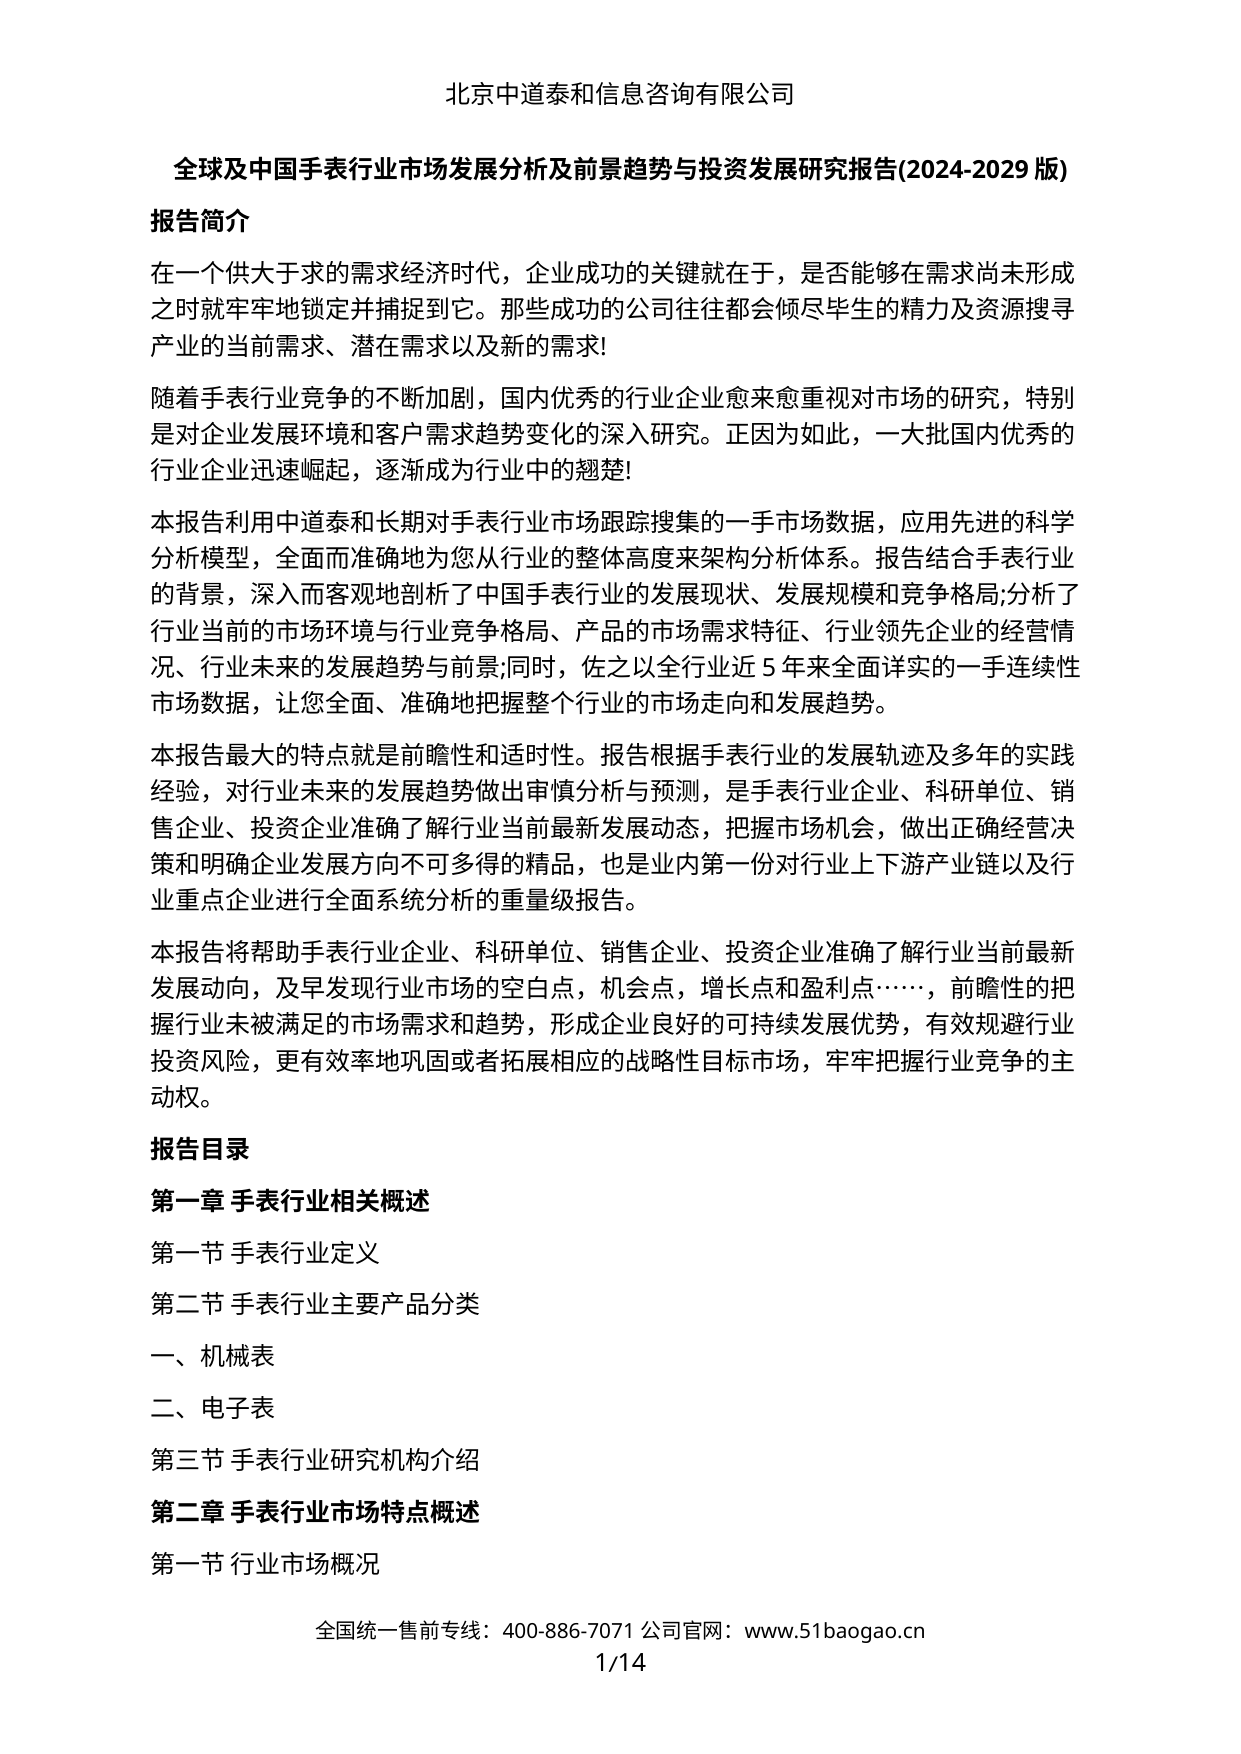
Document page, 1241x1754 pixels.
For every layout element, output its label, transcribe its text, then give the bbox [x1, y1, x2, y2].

text 本报告将帮助手表行业企业、科研单位、销售企业、投资企业准确了解行业当前最新发展动向，及早发现行业市场的空白点，机会点，增长点和盈利点……，前瞻性的把握行业未被满足的市场需求和趋势，形成企业良好的可持续发展优势，有效规避行业投资风险，更有效率地巩固或者拓展相应的战略性目标市场，牢牢把握行业竞争的主动权。 [150, 932, 1090, 1114]
text 第一节 手表行业定义 [150, 1233, 1090, 1269]
text 第一节 行业市场概况 [150, 1544, 1090, 1581]
text 报告目录 [150, 1129, 1090, 1166]
text 本报告最大的特点就是前瞻性和适时性。报告根据手表行业的发展轨迹及多年的实践经验，对行业未来的发展趋势做出审慎分析与预测，是手表行业企业、科研单位、销售企业、投资企业准确了解行业当前最新发展动态，把握市场机会，做出正确经营决策和明确企业发展方向不可多得的精品，也是业内第一份对行业上下游产业链以及行业重点企业进行全面系统分析的重量级报告。 [150, 736, 1090, 917]
text 一、机械表 [150, 1337, 1090, 1373]
text 报告简介 [150, 202, 1090, 238]
text 第二节 手表行业主要产品分类 [150, 1285, 1090, 1321]
text 在一个供大于求的需求经济时代，企业成功的关键就在于，是否能够在需求尚未形成之时就牢牢地锁定并捕捉到它。那些成功的公司往往都会倾尽毕生的精力及资源搜寻产业的当前需求、潜在需求以及新的需求! [150, 254, 1090, 362]
text 二、电子表 [150, 1389, 1090, 1425]
text 随着手表行业竞争的不断加剧，国内优秀的行业企业愈来愈重视对市场的研究，特别是对企业发展环境和客户需求趋势变化的深入研究。正因为如此，一大批国内优秀的行业企业迅速崛起，逐渐成为行业中的翘楚! [150, 378, 1090, 487]
text 第二章 手表行业市场特点概述 [150, 1492, 1090, 1529]
text 全球及中国手表行业市场发展分析及前景趋势与投资发展研究报告(2024-2029版) [150, 150, 1090, 186]
text 第三节 手表行业研究机构介绍 [150, 1441, 1090, 1477]
text 本报告利用中道泰和长期对手表行业市场跟踪搜集的一手市场数据，应用先进的科学分析模型，全面而准确地为您从行业的整体高度来架构分析体系。报告结合手表行业的背景，深入而客观地剖析了中国手表行业的发展现状、发展规模和竞争格局;分析了行业当前的市场环境与行业竞争格局、产品的市场需求特征、行业领先企业的经营情况、行业未来的发展趋势与前景;同时，佐之以全行业近5年来全面详实的一手连续性市场数据，让您全面、准确地把握整个行业的市场走向和发展趋势。 [150, 502, 1090, 720]
text 第一章 手表行业相关概述 [150, 1181, 1090, 1217]
